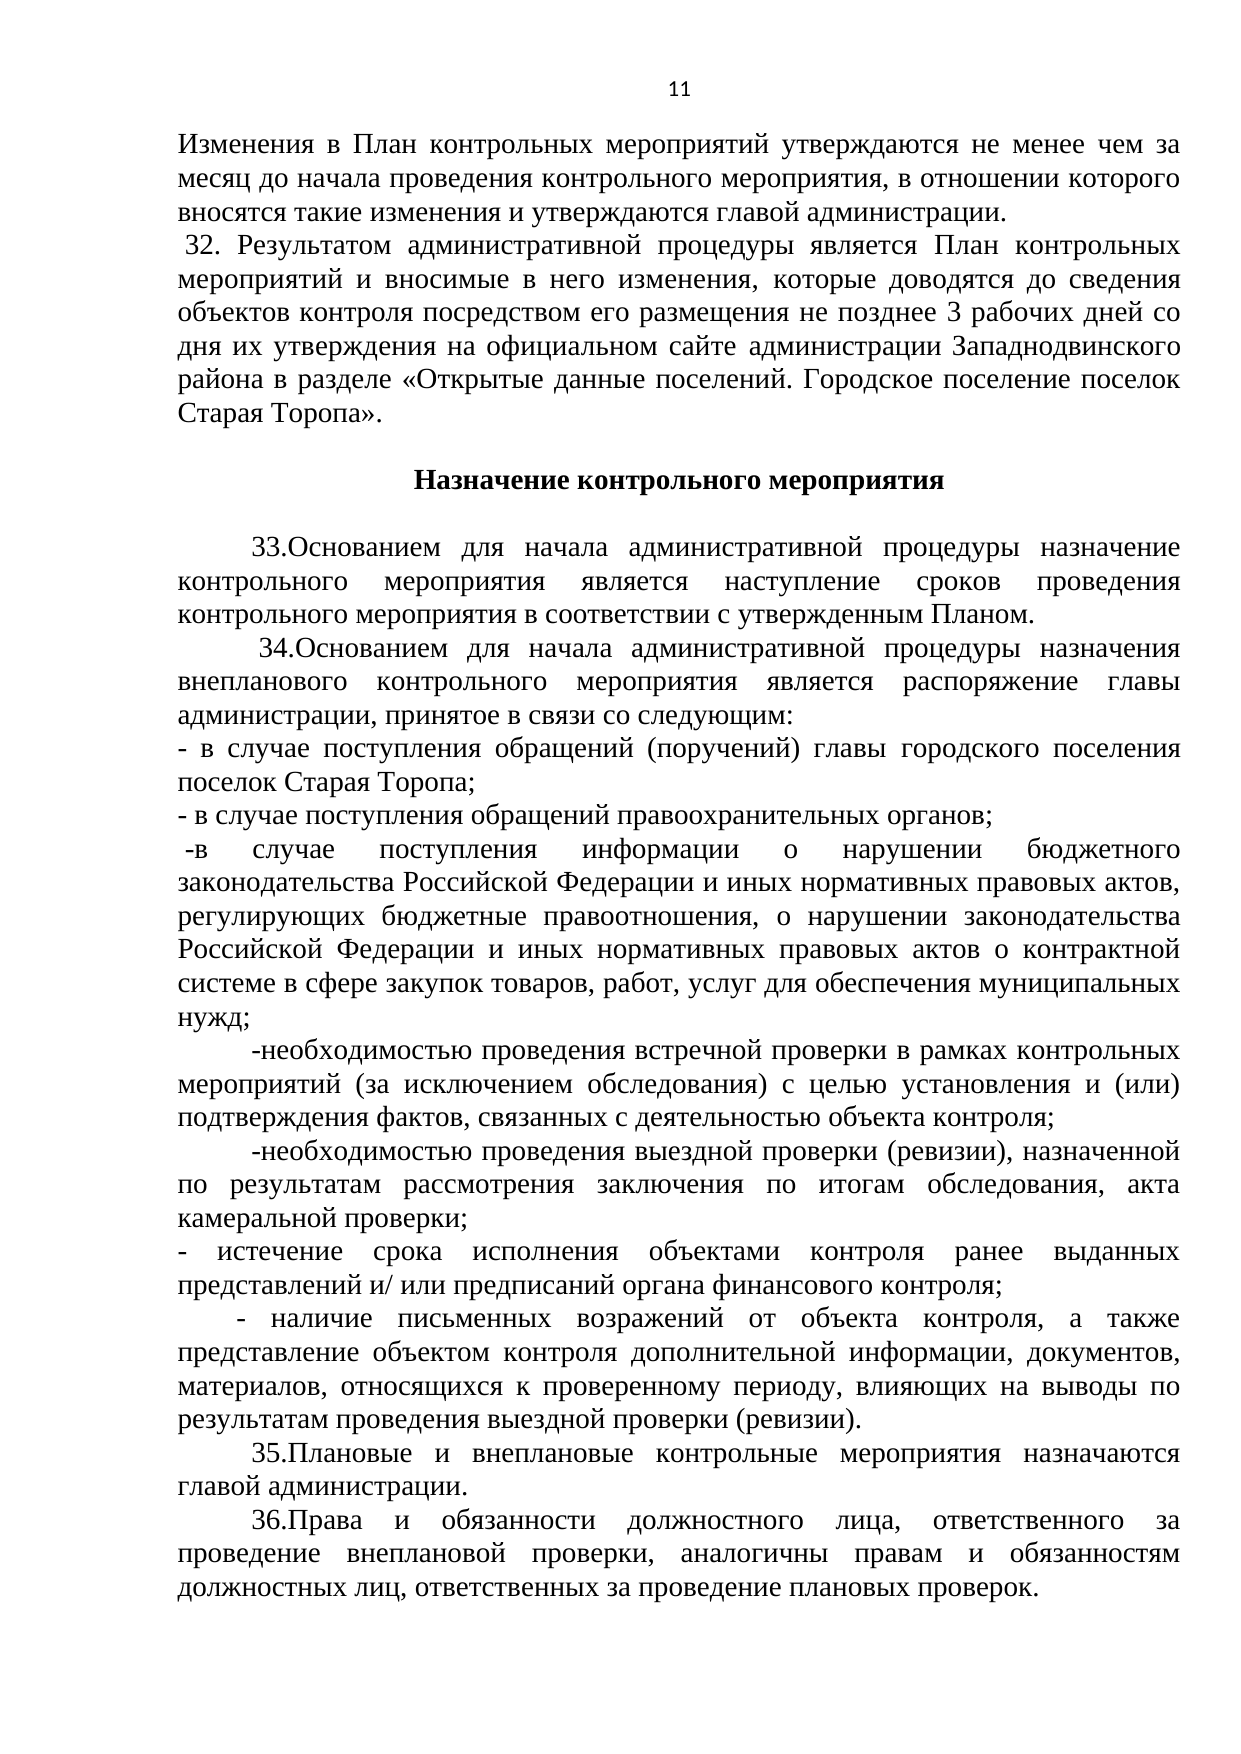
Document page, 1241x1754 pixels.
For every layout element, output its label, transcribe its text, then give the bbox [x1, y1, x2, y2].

text - наличие письменных возражений от объекта контроля, а также представление объектом контроля дополнительной информации, документов, материалов, относящихся к проверенному периоду, влияющих на выводы по результатам проведения выездной проверки (ревизии). [177, 1301, 1181, 1435]
text 32. Результатом административной процедуры является План контрольных мероприятий и вносимые в него изменения, которые доводятся до сведения объектов контроля посредством его размещения не позднее 3 рабочих дней со дня их утверждения на официальном сайте администрации Западнодвинского района в разделе «Открытые данные поселений. Городское поселение поселок Старая Торопа». [177, 227, 1181, 428]
text - истечение срока исполнения объектами контроля ранее выданных представлений и/ или предписаний органа финансового контроля; [177, 1233, 1181, 1301]
text Назначение контрольного мероприятия [177, 462, 1181, 496]
text 34.Основанием для начала административной процедуры назначения внепланового контрольного мероприятия является распоряжение главы администрации, принятое в связи со следующим: [177, 630, 1181, 730]
text 36.Права и обязанности должностного лица, ответственного за проведение внеплановой проверки, аналогичны правам и обязанностям должностных лиц, ответственных за проведение плановых проверок. [177, 1502, 1181, 1602]
text - в случае поступления обращений (поручений) главы городского поселения поселок Старая Торопа; [177, 730, 1181, 797]
text 35.Плановые и внеплановые контрольные мероприятия назначаются главой администрации. [177, 1435, 1181, 1502]
text -в случае поступления информации о нарушении бюджетного законодательства Российской Федерации и иных нормативных правовых актов, регулирующих бюджетные правоотношения, о нарушении законодательства Российской Федерации и иных нормативных правовых актов о контрактной системе в сфере закупок товаров, работ, услуг для обеспечения муниципальных нужд; [177, 831, 1181, 1032]
text 33.Основанием для начала административной процедуры назначение контрольного мероприятия является наступление сроков проведения контрольного мероприятия в соответствии с утвержденным Планом. [177, 529, 1181, 630]
text -необходимостью проведения выездной проверки (ревизии), назначенной по результатам рассмотрения заключения по итогам обследования, акта камеральной проверки; [177, 1133, 1181, 1233]
text Изменения в План контрольных мероприятий утверждаются не менее чем за месяц до начала проведения контрольного мероприятия, в отношении которого вносятся такие изменения и утверждаются главой администрации. [177, 127, 1181, 227]
text -необходимостью проведения встречной проверки в рамках контрольных мероприятий (за исключением обследования) с целью установления и (или) подтверждения фактов, связанных с деятельностью объекта контроля; [177, 1032, 1181, 1133]
text - в случае поступления обращений правоохранительных органов; [177, 797, 1181, 831]
